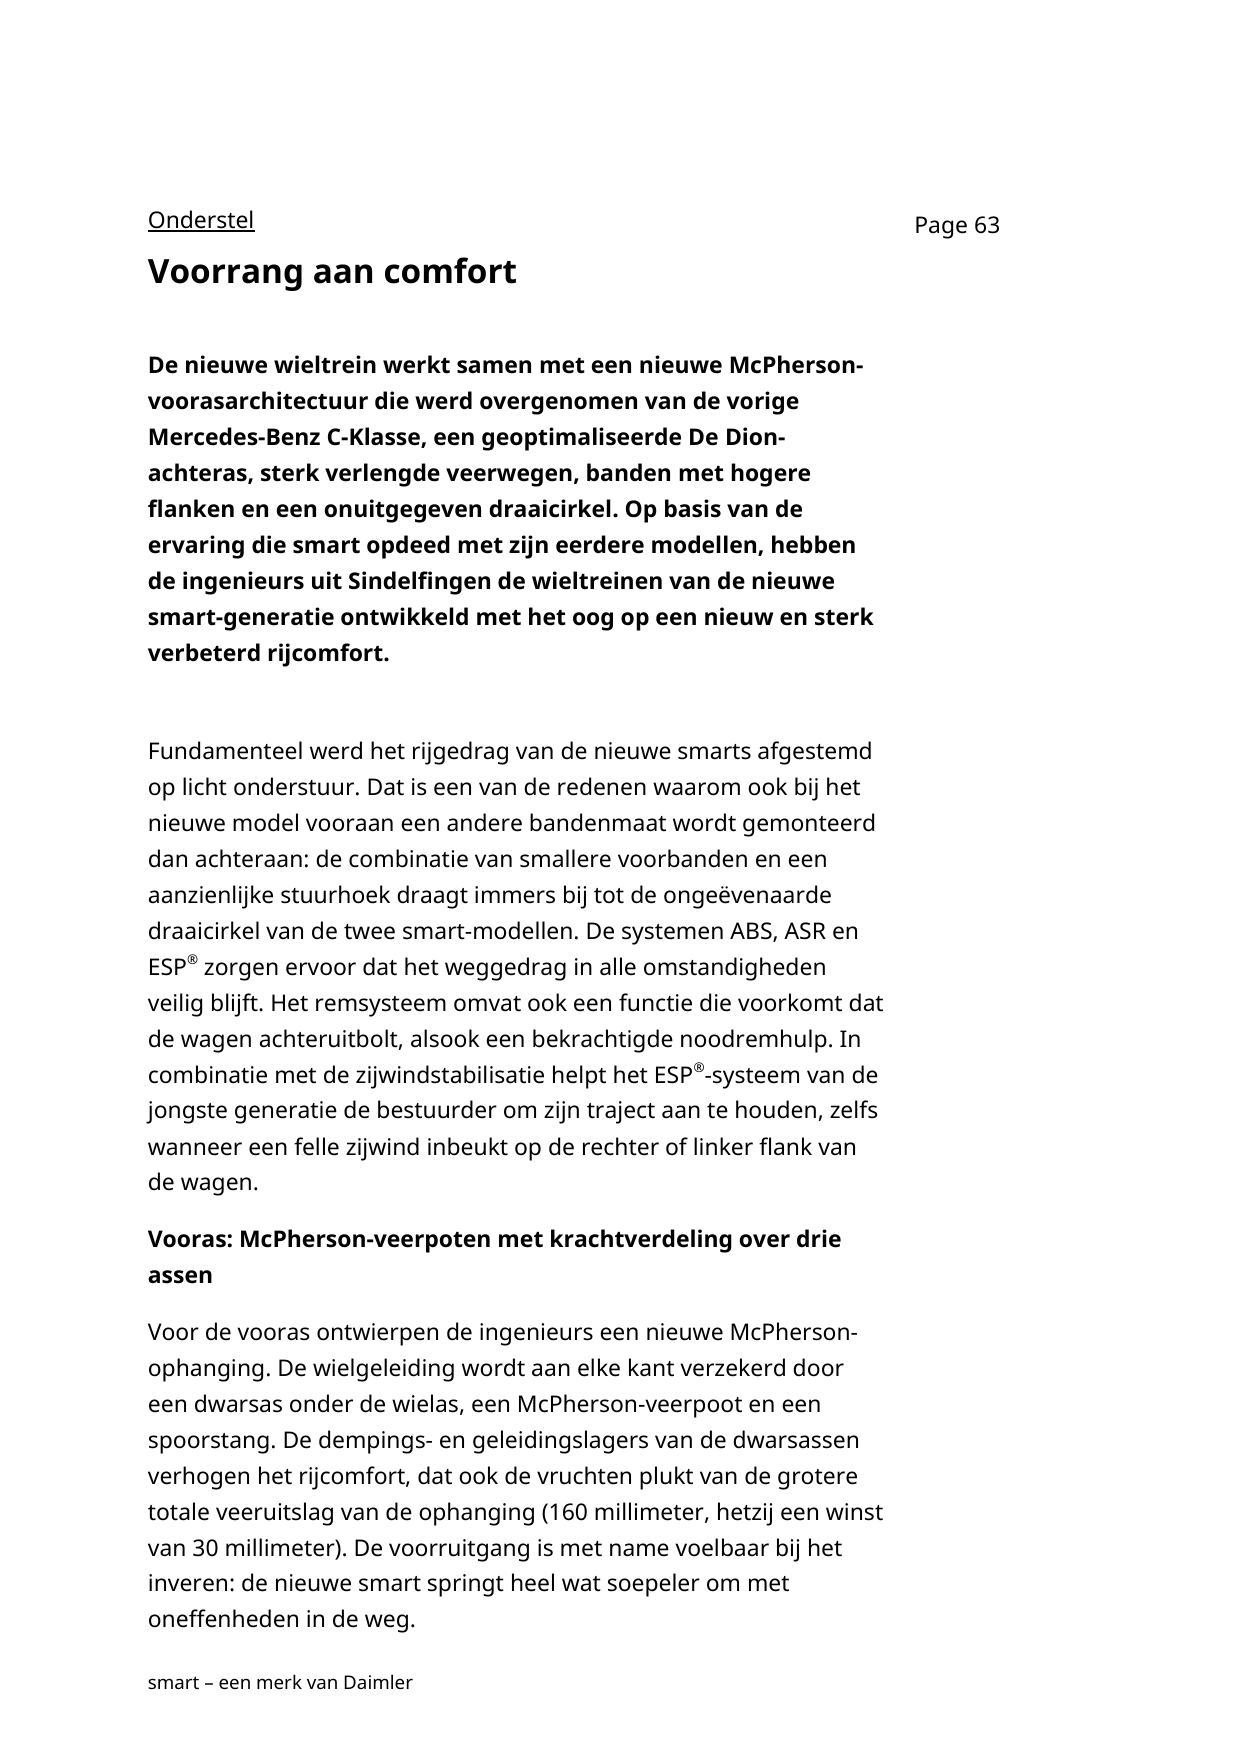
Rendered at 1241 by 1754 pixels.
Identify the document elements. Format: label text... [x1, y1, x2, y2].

text Voorrang aan comfort [148, 247, 889, 293]
text Vooras: McPherson-veerpoten met krachtverdeling over drie assen [148, 1223, 886, 1290]
text Voor de vooras ontwierpen de ingenieurs een nieuwe McPherson-ophanging. De wielgeleiding wordt aan elke kant verzekerd door een dwarsas onder de wielas, een McPherson-veerpoot en een spoorstang. De dempings- en geleidingslagers van de dwarsassen verhogen het rijcomfort, dat ook de vruchten plukt van de grotere totale veeruitslag van de ophanging (160 millimeter, hetzij een winst van 30 millimeter). De voorruitgang is met name voelbaar bij het inveren: de nieuwe smart springt heel wat soepeler om met oneffenheden in de weg. [148, 1316, 886, 1634]
text Fundamenteel werd het rijgedrag van de nieuwe smarts afgestemd op licht onderstuur. Dat is een van de redenen waarom ook bij het nieuwe model vooraan een andere bandenmaat wordt gemonteerd dan achteraan: de combinatie van smallere voorbanden en een aanzienlijke stuurhoek draagt immers bij tot de ongeëvenaarde draaicirkel van de twee smart-modellen. De systemen ABS, ASR en ESP® zorgen ervoor dat het weggedrag in alle omstandigheden veilig blijft. Het remsysteem omvat ook een functie die voorkomt dat de wagen achteruitbolt, alsook een bekrachtigde noodremhulp. In combinatie met de zijwindstabilisatie helpt het ESP®-systeem van de jongste generatie de bestuurder om zijn traject aan te houden, zelfs wanneer een felle zijwind inbeukt op de rechter of linker flank van de wagen. [148, 735, 886, 1198]
text De nieuwe wieltrein werkt samen met een nieuwe McPherson-voorasarchitectuur die werd overgenomen van de vorige Mercedes-Benz C-Klasse, een geoptimaliseerde De Dion-achteras, sterk verlengde veerwegen, banden met hogere flanken en een onuitgegeven draaicirkel. Op basis van de ervaring die smart opdeed met zijn eerdere modellen, hebben de ingenieurs uit Sindelfingen de wieltreinen van de nieuwe smart-generatie ontwikkeld met het oog op een nieuw en sterk verbeterd rijcomfort. [148, 349, 886, 668]
text Onderstel [148, 204, 886, 235]
